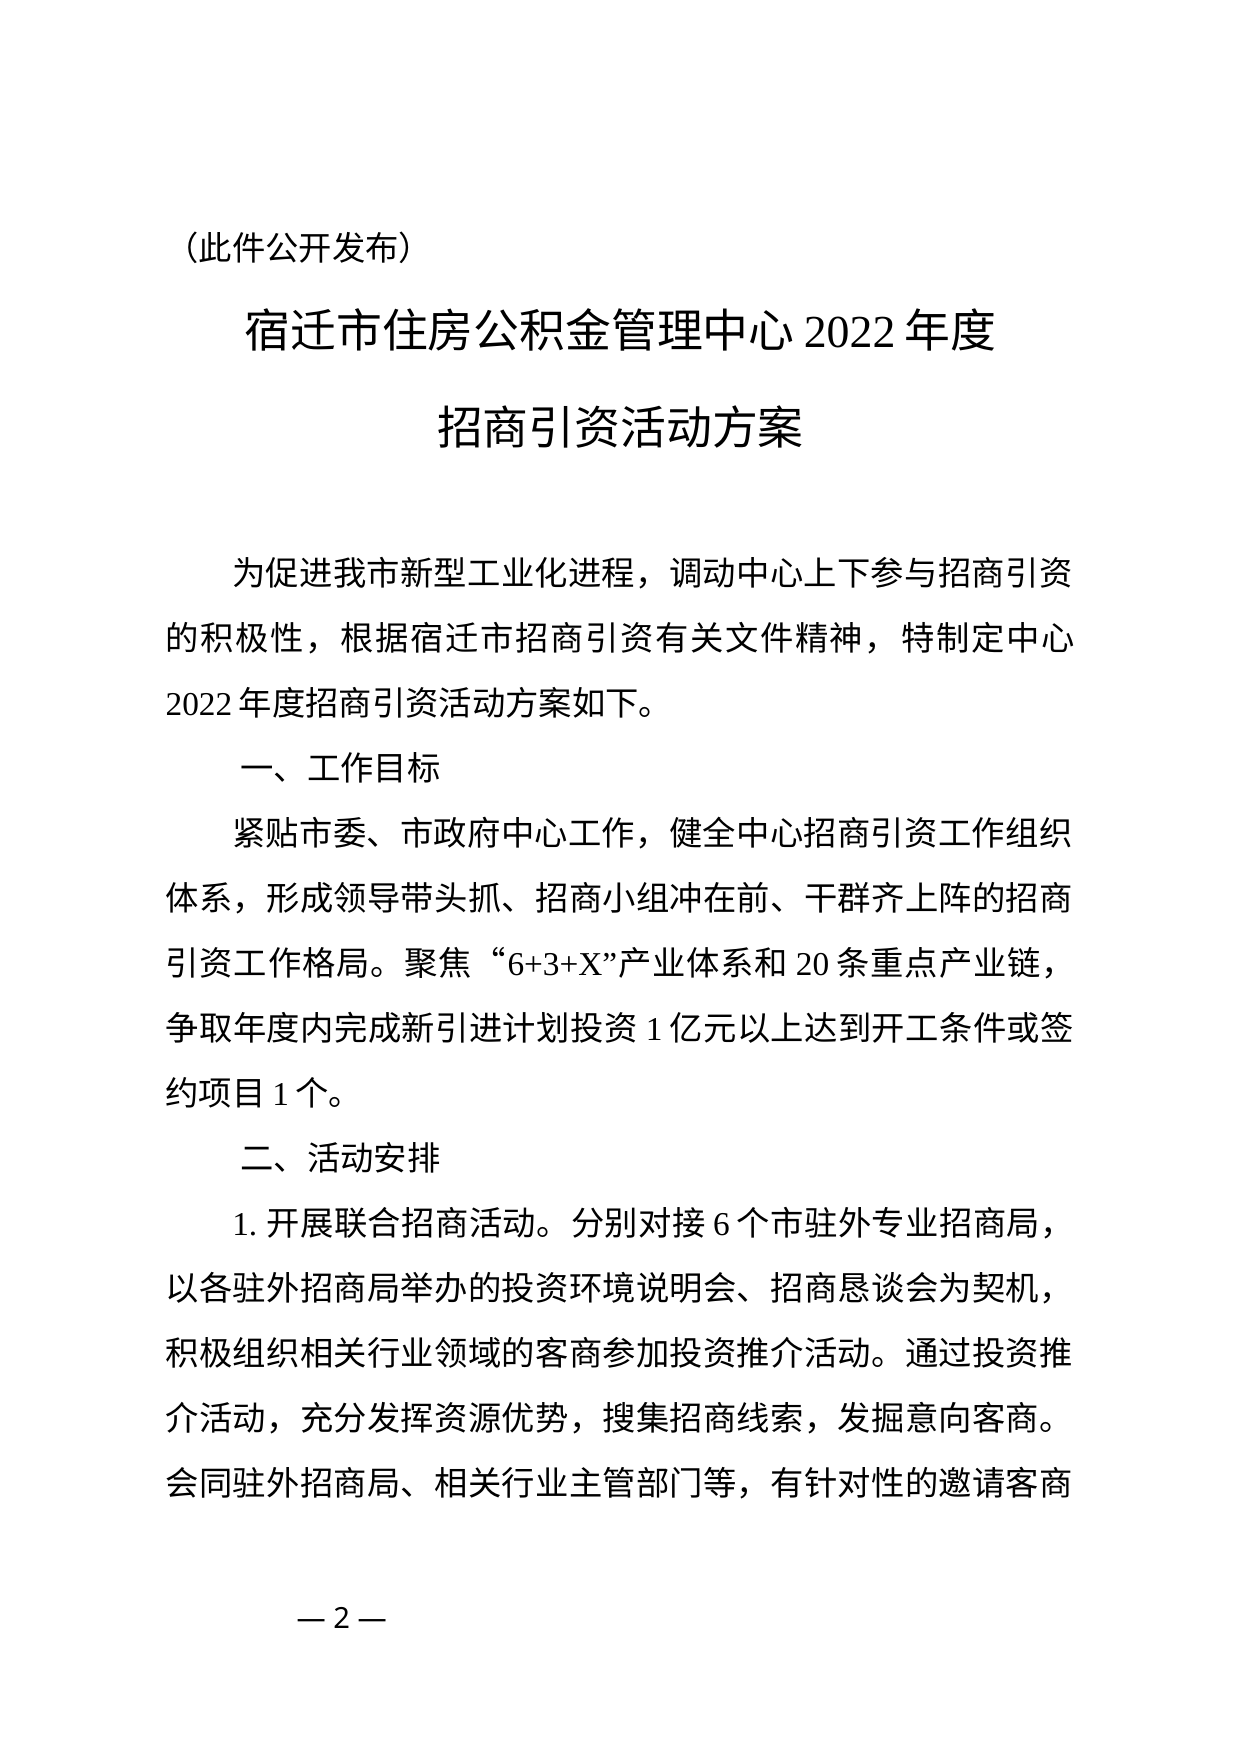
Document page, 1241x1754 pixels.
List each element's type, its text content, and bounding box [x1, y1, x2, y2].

text 紧贴市委、市政府中心工作，健全中心招商引资工作组织体系，形成领导带头抓、招商小组冲在前、干群齐上阵的招商引资工作格局。聚焦“6+3+X”产业体系和20条重点产业链，争取年度内完成新引进计划投资1亿元以上达到开工条件或签约项目1个。 [165, 799, 1075, 1124]
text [165, 1189, 1075, 1514]
text 二、活动安排 [165, 1124, 1075, 1189]
text 宿迁市住房公积金管理中心2022年度 [165, 279, 1075, 376]
text 招商引资活动方案 [165, 376, 1075, 474]
text 为促进我市新型工业化进程，调动中心上下参与招商引资的积极性，根据宿迁市招商引资有关文件精神，特制定中心2022年度招商引资活动方案如下。 [165, 539, 1075, 734]
text 一、工作目标 [165, 734, 1075, 799]
text （此件公开发布） [165, 214, 1075, 279]
